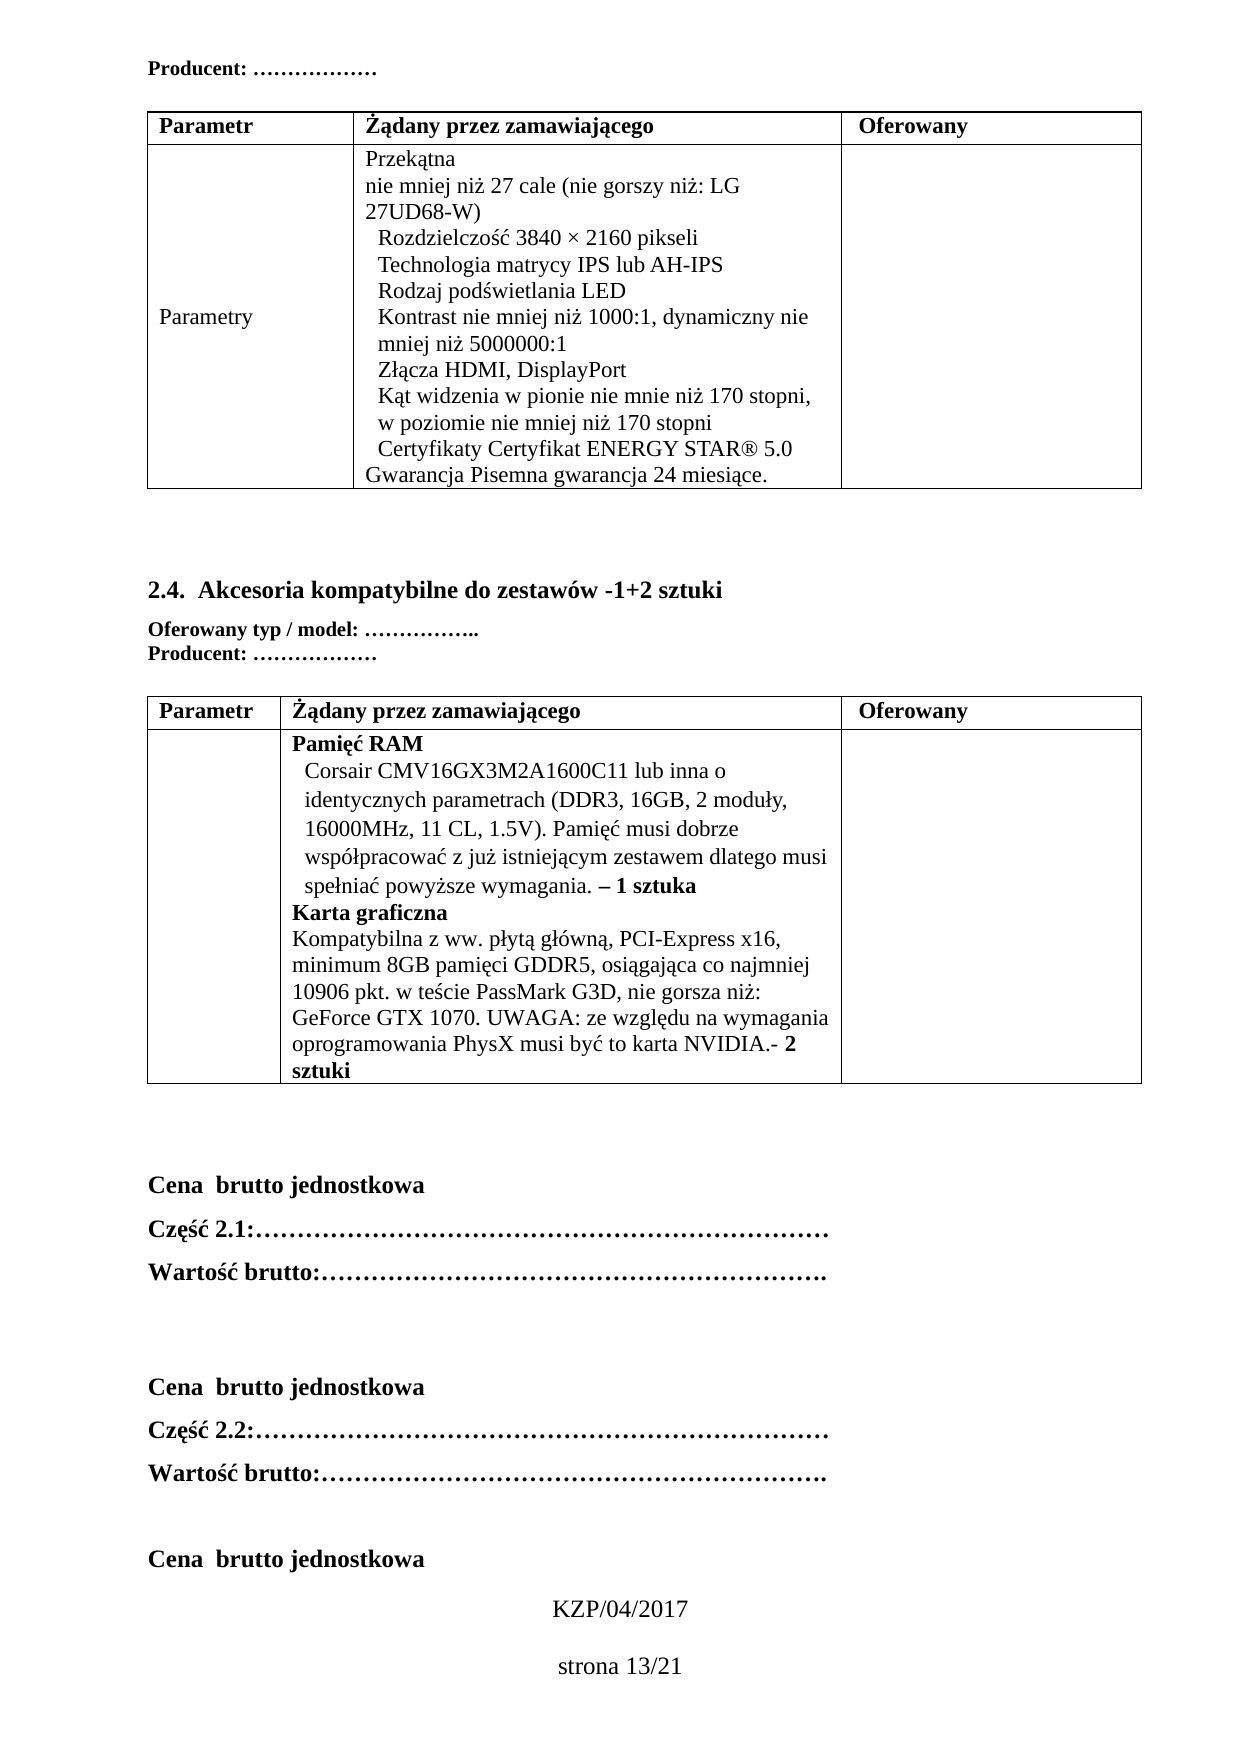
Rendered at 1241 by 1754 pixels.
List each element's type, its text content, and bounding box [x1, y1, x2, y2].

text 2.4. Akcesoria kompatybilne do zestawów -1+2 sztuki [148, 575, 1093, 604]
table_cell [148, 730, 280, 1083]
text Cena brutto jednostkowa [148, 1372, 1093, 1401]
text Wartość brutto:……………………………………………………. [148, 1257, 1093, 1286]
table_cell Przekątna nie mniej niż 27 cale (nie gorszy niż: LG 27UD68-W) Rozdzielczość 3840 × 2160 pikseli Technologia matrycy IPS lub AH-IPS Rodzaj podświetlania LED Kontrast nie mniej niż 1000:1, dynamiczny nie mniej niż 5000000:1 Złącza HDMI, DisplayPort Kąt widzenia w pionie nie mnie niż 170 stopni, w poziomie nie mniej niż 170 stopni Certyfikaty Certyfikat ENERGY STAR® 5.0 Gwarancja Pisemna gwarancja 24 miesiące. [354, 145, 841, 488]
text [148, 1544, 1093, 1573]
text Część 2.2:…………………………………………………………… [148, 1415, 1093, 1444]
table_header Oferowany [842, 697, 1141, 729]
table_cell [842, 730, 1141, 1083]
table_header Parametr [148, 697, 280, 729]
text Producent: ……………… [148, 56, 1093, 80]
table_header Oferowany [842, 113, 1141, 144]
table_cell [842, 145, 1141, 488]
text Producent: ……………… [148, 641, 1093, 664]
text Część 2.1:…………………………………………………………… [148, 1214, 1093, 1242]
text Oferowany typ / model: …………….. [148, 616, 1093, 641]
text Cena brutto jednostkowa [148, 1171, 1093, 1199]
table_cell Pamięć RAM Corsair CMV16GX3M2A1600C11 lub inna o identycznych parametrach (DDR3, 16GB, 2 moduły, 16000MHz, 11 CL, 1.5V). Pamięć musi dobrze współpracować z już istniejącym zestawem dlatego musi spełniać powyższe wymagania. – 1 sztuka Karta graficzna Kompatybilna z ww. płytą główną, PCI-Express x16, minimum 8GB pamięci GDDR5, osiągająca co najmniej 10906 pkt. w teście PassMark G3D, nie gorsza niż: GeForce GTX 1070. UWAGA: ze względu na wymagania oprogramowania PhysX musi być to karta NVIDIA.- 2 sztuki [281, 730, 841, 1083]
table_header Parametr [148, 113, 353, 144]
table_header Żądany przez zamawiającego [281, 697, 841, 729]
text Wartość brutto:……………………………………………………. [148, 1458, 1093, 1487]
table_cell Parametry [148, 145, 353, 488]
table_header Żądany przez zamawiającego [354, 113, 841, 144]
